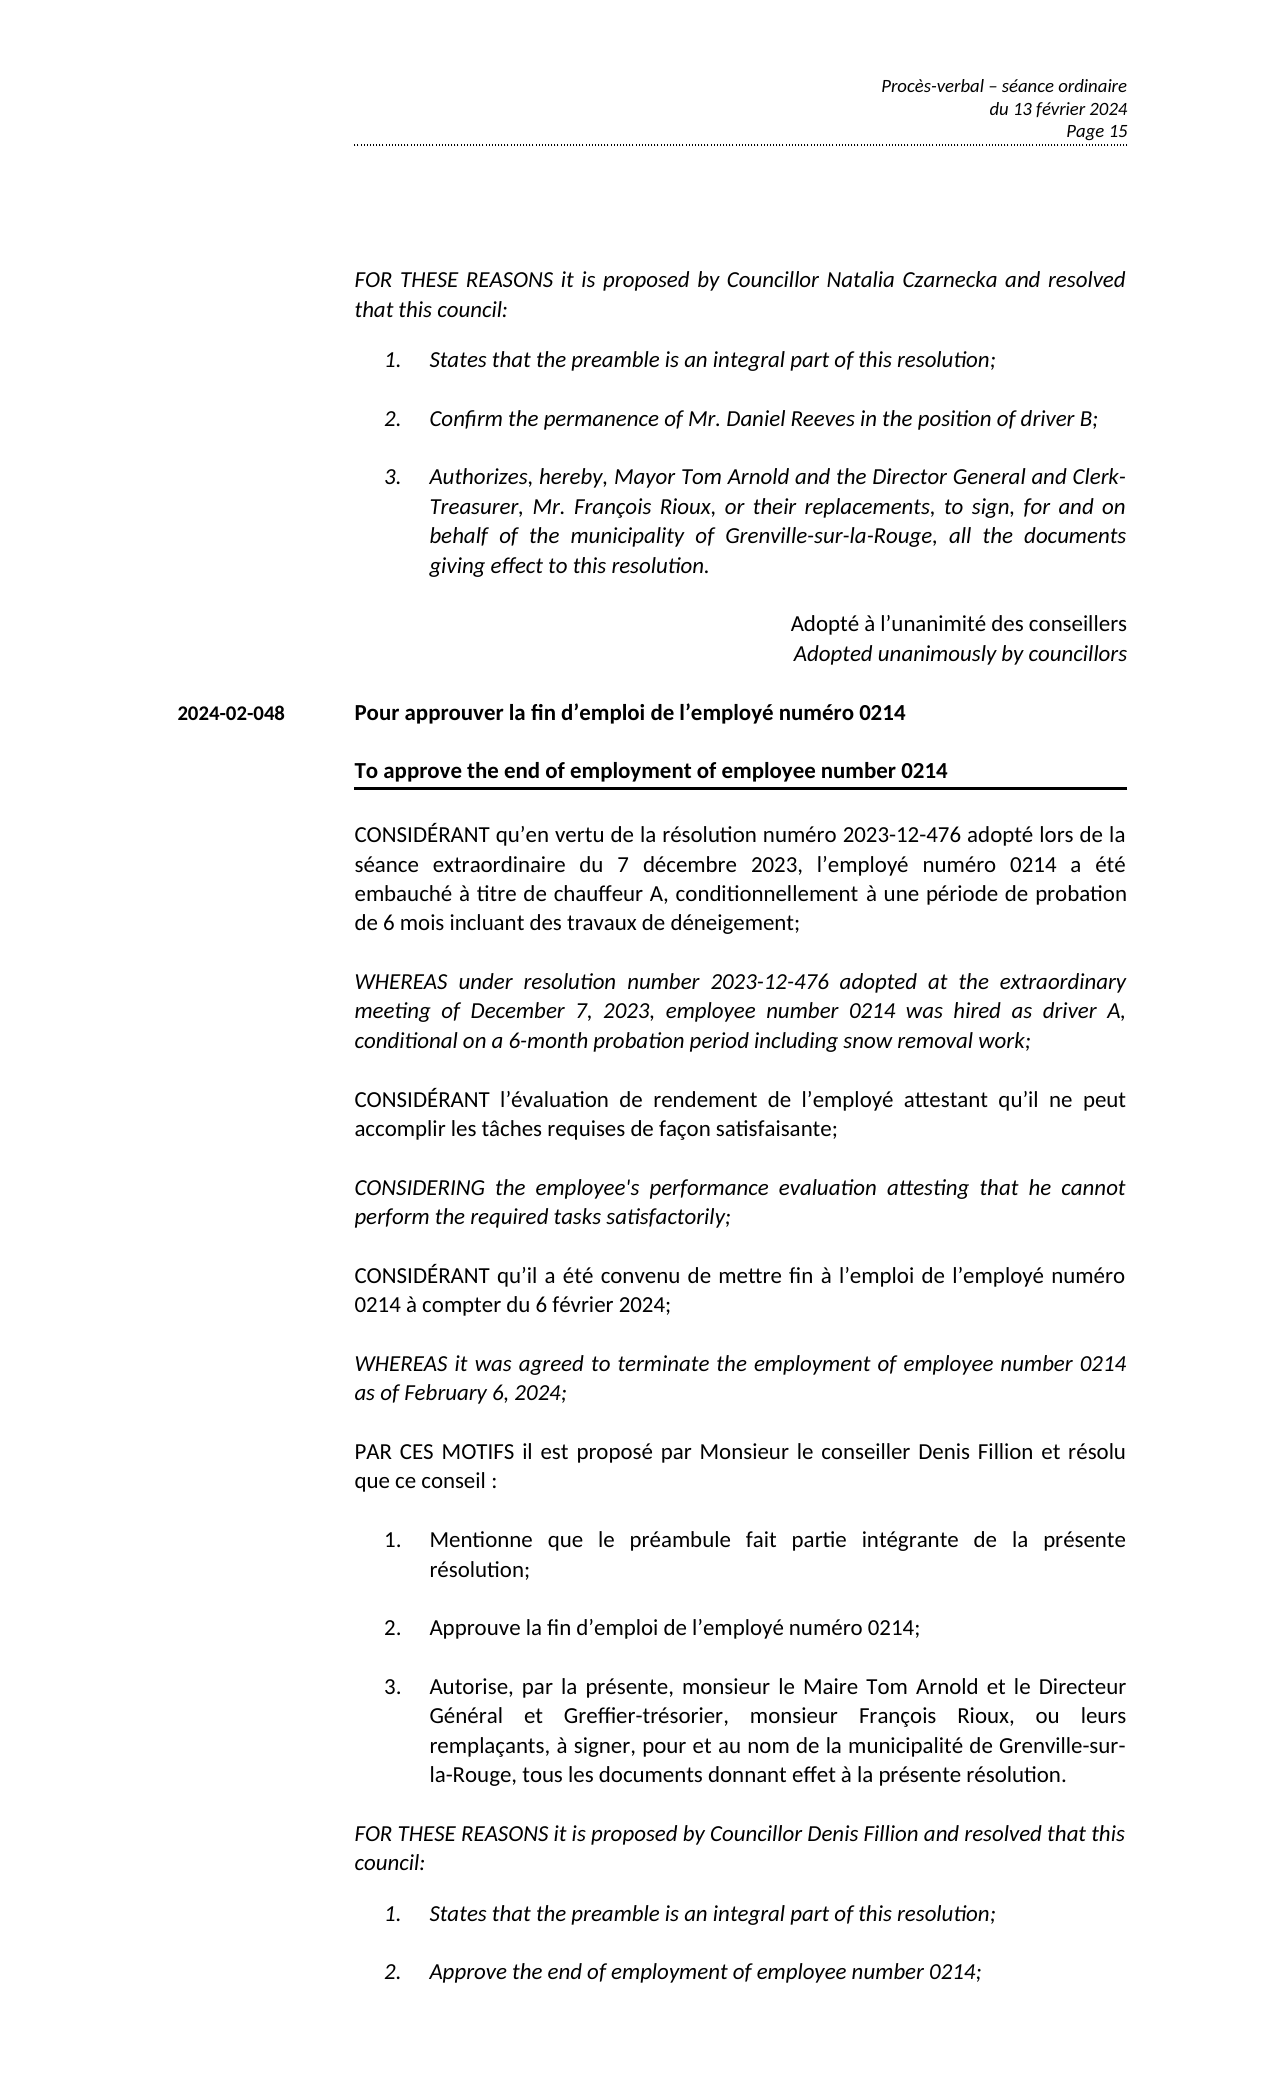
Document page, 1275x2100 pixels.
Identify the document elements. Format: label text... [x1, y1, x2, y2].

text CONSIDÉRANT qu’en vertu de la résolution numéro 2023-12-476 adopté lors de la séance extraordinaire du 7 décembre 2023, l’employé numéro 0214 a été embauché à titre de chauffeur A, conditionnellement à une période de probation de 6 mois incluant des travaux de déneigement; [354, 820, 1127, 937]
text WHEREAS it was agreed to terminate the employment of employee number 0214 as of February 6, 2024; [354, 1349, 1127, 1407]
text To approve the end of employment of employee number 0214 [354, 756, 1127, 787]
text CONSIDÉRANT l’évaluation de rendement de l’employé attestant qu’il ne peut accomplir les tâches requises de façon satisfaisante; [354, 1085, 1127, 1142]
text Adopté à l’unanimité des conseillers [354, 609, 1127, 638]
list States that the preamble is an integral part of this resolution; [384, 1899, 1127, 1927]
list Approve the end of employment of employee number 0214; [384, 1957, 1127, 1986]
list Autorise, par la présente, monsieur le Maire Tom Arnold et le Directeur Général et Greffier-trésorier, monsieur François Rioux, ou leurs remplaçants, à signer, pour et au nom de la municipalité de Grenville-sur-la-Rouge, tous les documents donnant effet à la présente résolution. [384, 1672, 1127, 1788]
text FOR THESE REASONS it is proposed by Councillor Denis Fillion and resolved that this council: [354, 1819, 1127, 1877]
list Authorizes, hereby, Mayor Tom Arnold and the Director General and Clerk-Treasurer, Mr. François Rioux, or their replacements, to sign, for and on behalf of the municipality of Grenville-sur-la-Rouge, all the documents giving effect to this resolution. [384, 463, 1127, 579]
list Mentionne que le préambule fait partie intégrante de la présente résolution; [384, 1525, 1127, 1583]
list Confirm the permanence of Mr. Daniel Reeves in the position of driver B; [384, 404, 1127, 432]
text PAR CES MOTIFS il est proposé par Monsieur le conseiller Denis Fillion et résolu que ce conseil : [354, 1437, 1127, 1495]
text Adopted unanimously by councillors [354, 639, 1127, 667]
text WHEREAS under resolution number 2023-12-476 adopted at the extraordinary meeting of December 7, 2023, employee number 0214 was hired as driver A, conditional on a 6-month probation period including snow removal work; [354, 967, 1127, 1054]
text CONSIDERING the employee's performance evaluation attesting that he cannot perform the required tasks satisfactorily; [354, 1173, 1127, 1230]
text CONSIDÉRANT qu’il a été convenu de mettre fin à l’emploi de l’employé numéro 0214 à compter du 6 février 2024; [354, 1261, 1127, 1318]
list Approuve la fin d’emploi de l’employé numéro 0214; [384, 1613, 1127, 1642]
text FOR THESE REASONS it is proposed by Councillor Natalia Czarnecka and resolved that this council: [354, 266, 1127, 323]
text 2024-02-048 Pour approuver la fin d’emploi de l’employé numéro 0214 [177, 698, 1127, 726]
list States that the preamble is an integral part of this resolution; [384, 345, 1127, 373]
